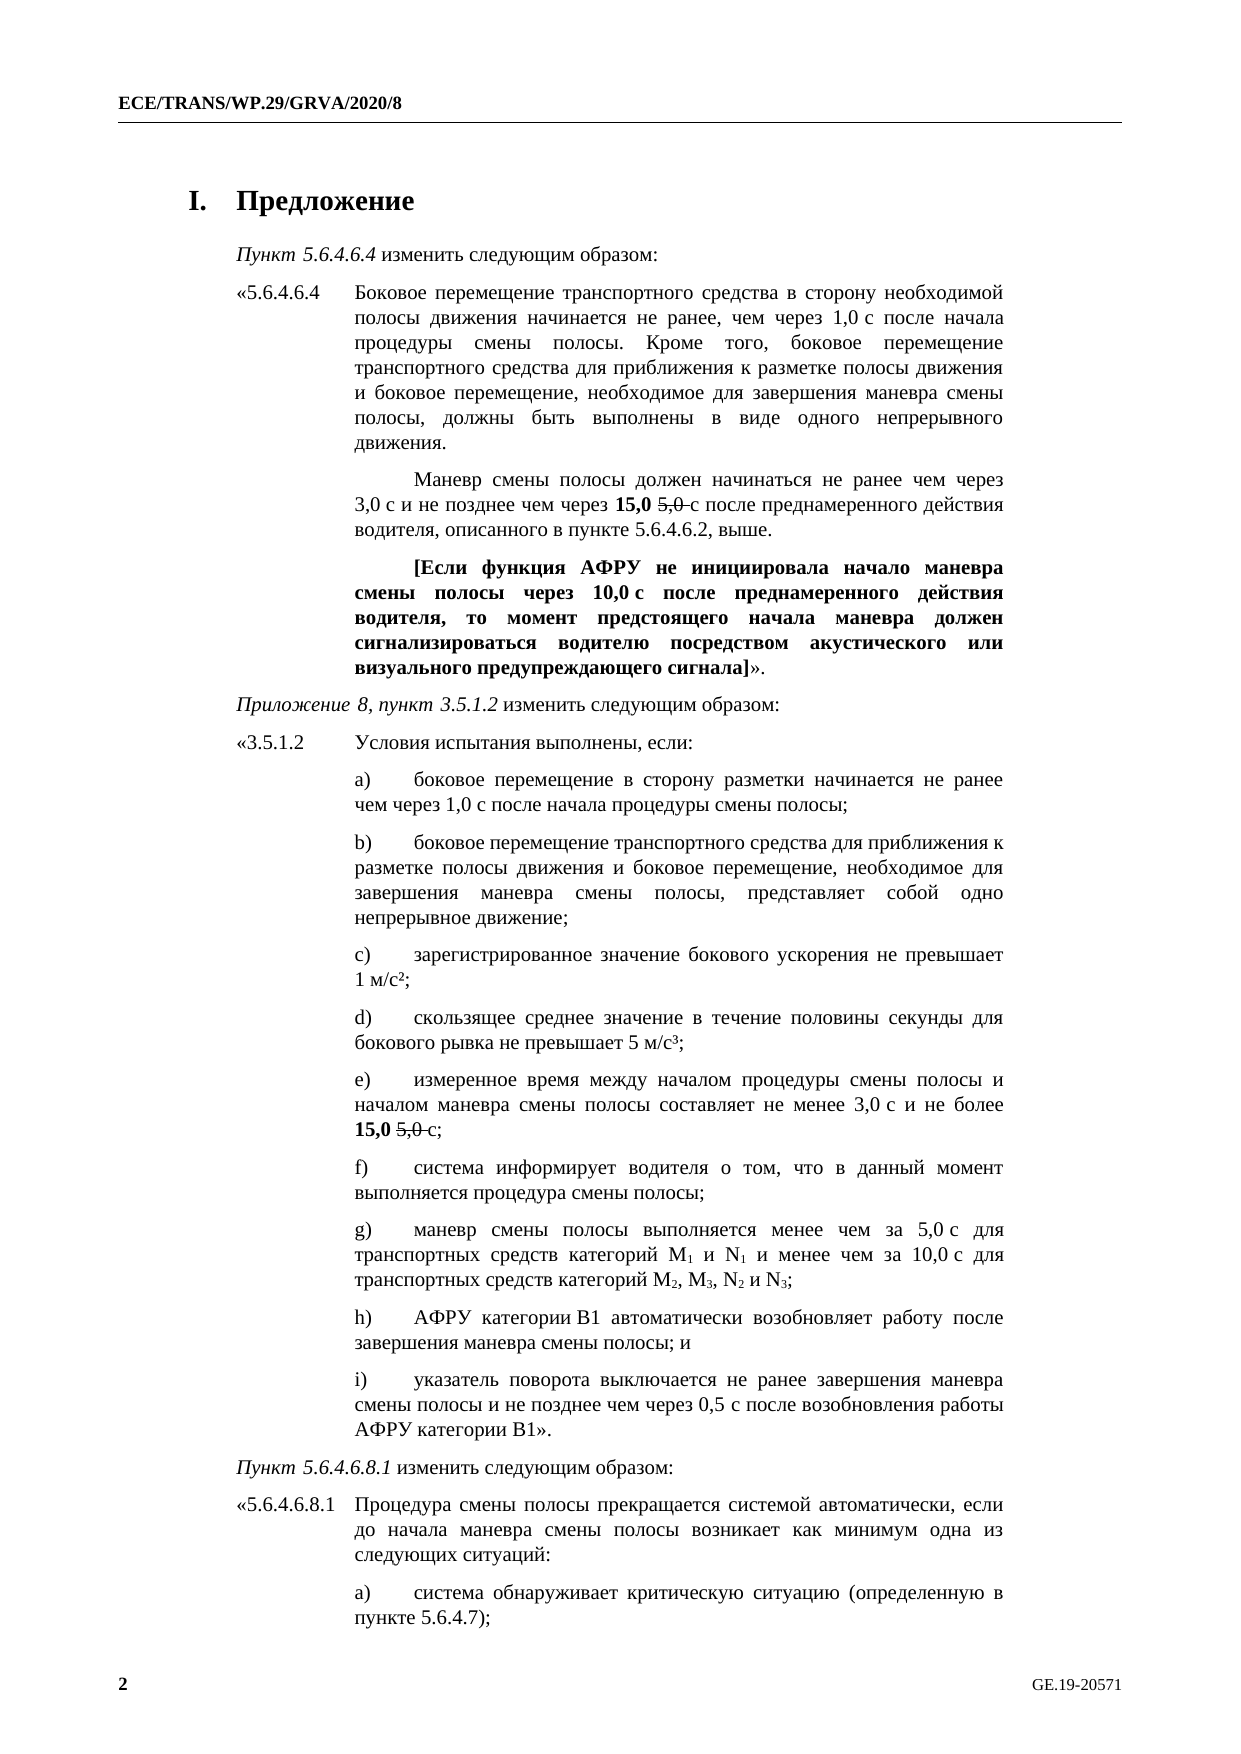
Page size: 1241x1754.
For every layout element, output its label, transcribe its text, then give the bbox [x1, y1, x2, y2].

text «5.6.4.6.8.1 Процедура смены полосы прекращается системой автоматически, если до начала маневра смены полосы возникает как минимум одна из следующих ситуаций: [236, 1491, 1004, 1566]
text Пункт 5.6.4.6.4 изменить следующим образом: [236, 241, 1004, 266]
text Маневр смены полосы должен начинаться не ранее чем через 3,0 с и не позднее чем через 15,0 5,0 с после преднамеренного действия водителя, описанного в пункте 5.6.4.6.2, выше. [354, 466, 1004, 541]
text Пункт 5.6.4.6.8.1 изменить следующим образом: [236, 1454, 1004, 1479]
text «5.6.4.6.4 Боковое перемещение транспортного средства в сторону необходимой полосы движения начинается не ранее, чем через 1,0 с после начала процедуры смены полосы. Кроме того, боковое перемещение транспортного средства для приближения к разметке полосы движения и боковое перемещение, необходимое для завершения маневра смены полосы, должны быть выполнены в виде одного непрерывного движения. [236, 279, 1004, 454]
text e) измеренное время между началом процедуры смены полосы и началом маневра смены полосы составляет не менее 3,0 с и не более 15,0 5,0 с; [354, 1066, 1004, 1141]
text I. Предложение [118, 185, 1004, 216]
text i) указатель поворота выключается не ранее завершения маневра смены полосы и не позднее чем через 0,5 с после возобновления работы АФРУ категории B1». [354, 1366, 1004, 1441]
text Приложение 8, пункт 3.5.1.2 изменить следующим образом: [236, 691, 1004, 716]
text b) боковое перемещение транспортного средства для приближения к разметке полосы движения и боковое перемещение, необходимое для завершения маневра смены полосы, представляет собой одно непрерывное движение; [354, 829, 1004, 929]
text [Если функция АФРУ не инициировала начало маневра смены полосы через 10,0 с после преднамеренного действия водителя, то момент предстоящего начала маневра должен сигнализироваться водителю посредством акустического или визуального предупреждающего сигнала]». [354, 554, 1004, 679]
text h) АФРУ категории B1 автоматически возобновляет работу поcле завершения маневра смены полосы; и [354, 1304, 1004, 1354]
text c) зарегистрированное значение бокового ускорения не превышает 1 м/с²; [354, 941, 1004, 991]
text d) скользящее среднее значение в течение половины секунды для бокового рывка не превышает 5 м/с³; [354, 1004, 1004, 1054]
text a) боковое перемещение в сторону разметки начинается не ранее чем через 1,0 с после начала процедуры смены полосы; [354, 766, 1004, 816]
text g) маневр смены полосы выполняется менее чем за 5,0 с для транспортных средств категорий M1 и N1 и менее чем за 10,0 с для транспортных средств категорий M2, M3, N2 и N3; [354, 1216, 1004, 1291]
text a) система обнаруживает критическую ситуацию (определенную в пункте 5.6.4.7); [354, 1579, 1004, 1629]
text «3.5.1.2 Условия испытания выполнены, если: [236, 729, 1004, 754]
text f) система информирует водителя о том, что в данный момент выполняется процедура смены полосы; [354, 1154, 1004, 1204]
